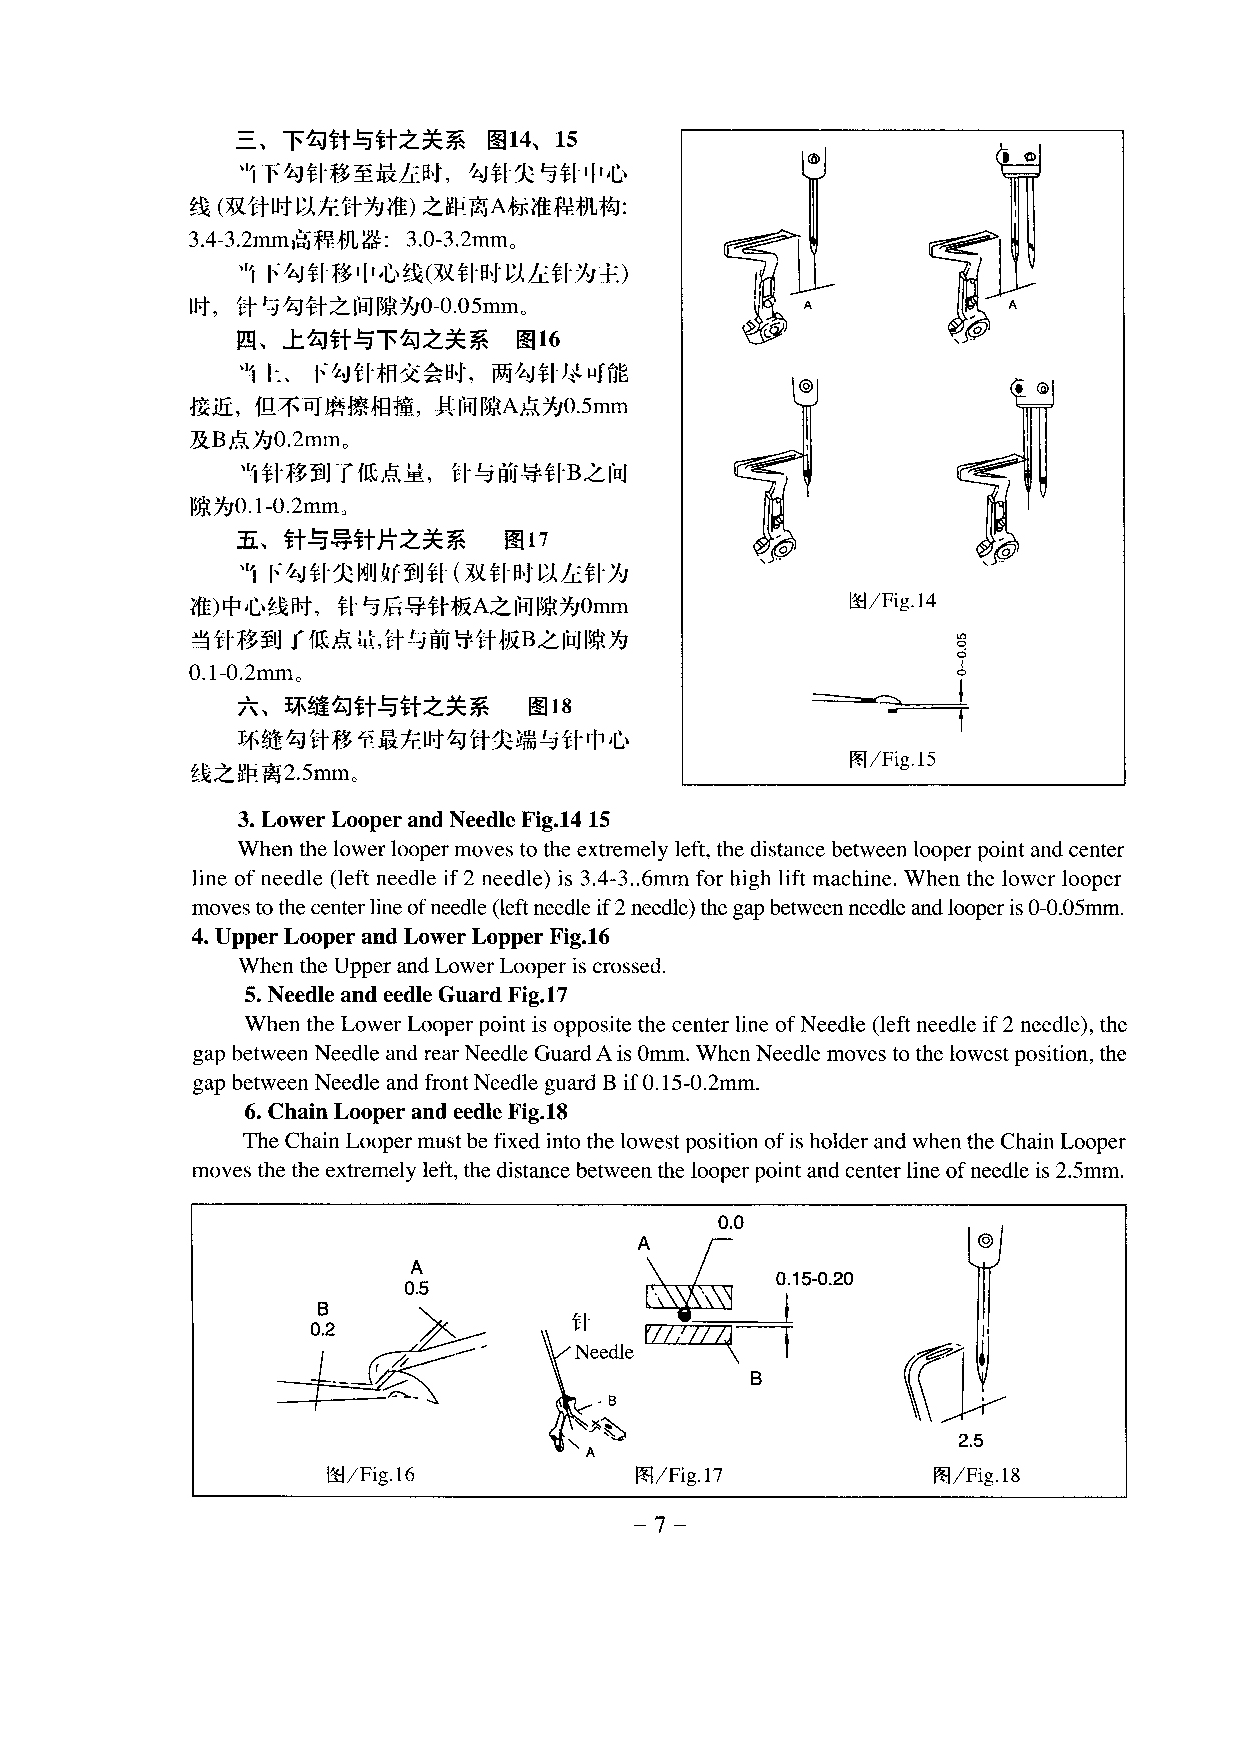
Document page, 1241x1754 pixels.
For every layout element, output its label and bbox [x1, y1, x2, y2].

picture [177, 118, 1137, 1545]
